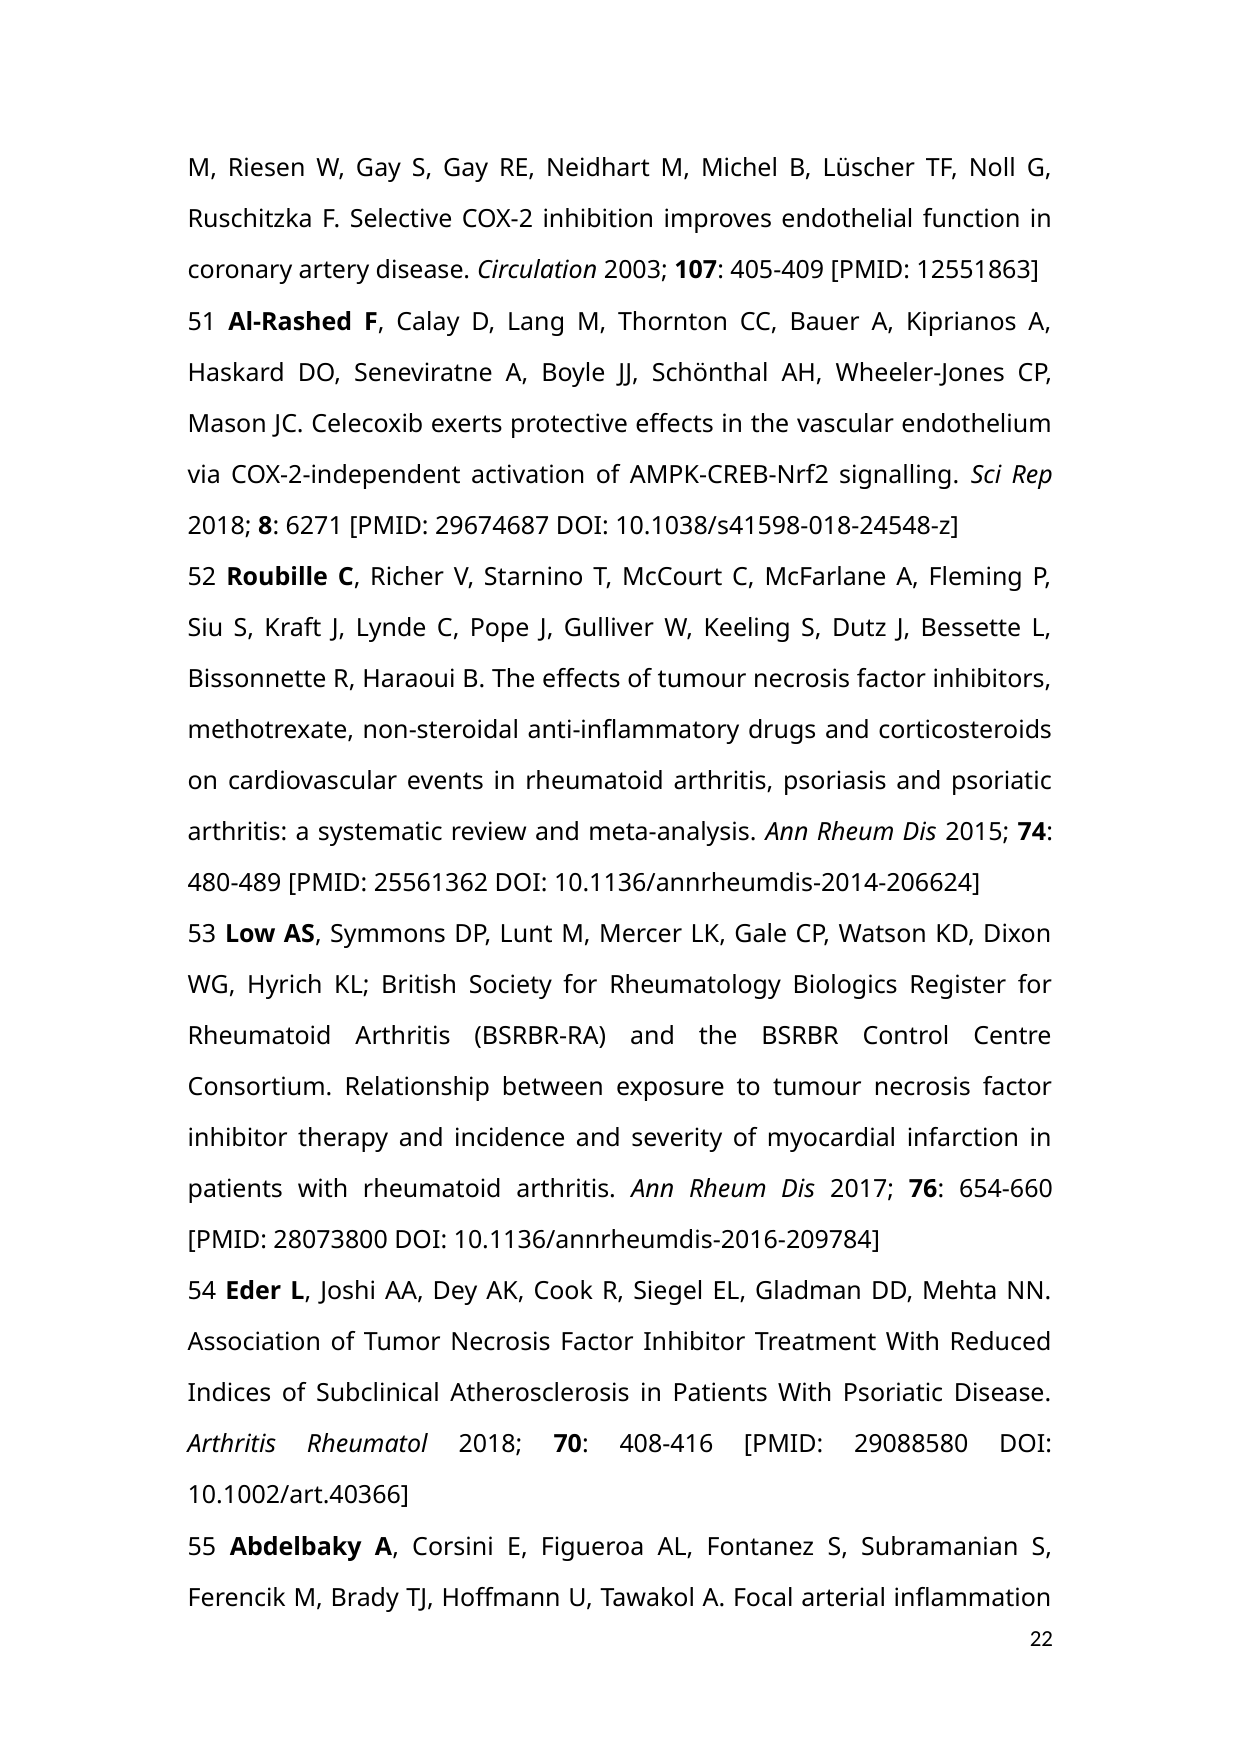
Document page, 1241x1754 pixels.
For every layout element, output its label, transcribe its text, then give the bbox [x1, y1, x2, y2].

text 54 Eder L, Joshi AA, Dey AK, Cook R, Siegel EL, Gladman DD, Mehta NN. Association of Tumor Necrosis Factor Inhibitor Treatment With Reduced Indices of Subclinical Atherosclerosis in Patients With Psoriatic Disease. Arthritis Rheumatol 2018; 70: 408-416 [PMID: 29088580 DOI: 10.1002/art.40366] [187, 1273, 1053, 1511]
text 53 Low AS, Symmons DP, Lunt M, Mercer LK, Gale CP, Watson KD, Dixon WG, Hyrich KL; British Society for Rheumatology Biologics Register for Rheumatoid Arthritis (BSRBR-RA) and the BSRBR Control Centre Consortium. Relationship between exposure to tumour necrosis factor inhibitor therapy and incidence and severity of myocardial infarction in patients with rheumatoid arthritis. Ann Rheum Dis 2017; 76: 654-660 [PMID: 28073800 DOI: 10.1136/annrheumdis-2016-209784] [187, 916, 1053, 1256]
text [187, 1528, 1053, 1613]
text 52 Roubille C, Richer V, Starnino T, McCourt C, McFarlane A, Fleming P, Siu S, Kraft J, Lynde C, Pope J, Gulliver W, Keeling S, Dutz J, Bessette L, Bissonnette R, Haraoui B. The effects of tumour necrosis factor inhibitors, methotrexate, non-steroidal anti-inflammatory drugs and corticosteroids on cardiovascular events in rheumatoid arthritis, psoriasis and psoriatic arthritis: a systematic review and meta-analysis. Ann Rheum Dis 2015; 74: 480-489 [PMID: 25561362 DOI: 10.1136/annrheumdis-2014-206624] [187, 558, 1053, 899]
text 51 Al-Rashed F, Calay D, Lang M, Thornton CC, Bauer A, Kiprianos A, Haskard DO, Seneviratne A, Boyle JJ, Schönthal AH, Wheeler-Jones CP, Mason JC. Celecoxib exerts protective effects in the vascular endothelium via COX-2-independent activation of AMPK-CREB-Nrf2 signalling. Sci Rep 2018; 8: 6271 [PMID: 29674687 DOI: 10.1038/s41598-018-24548-z] [187, 303, 1053, 541]
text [187, 150, 1053, 286]
